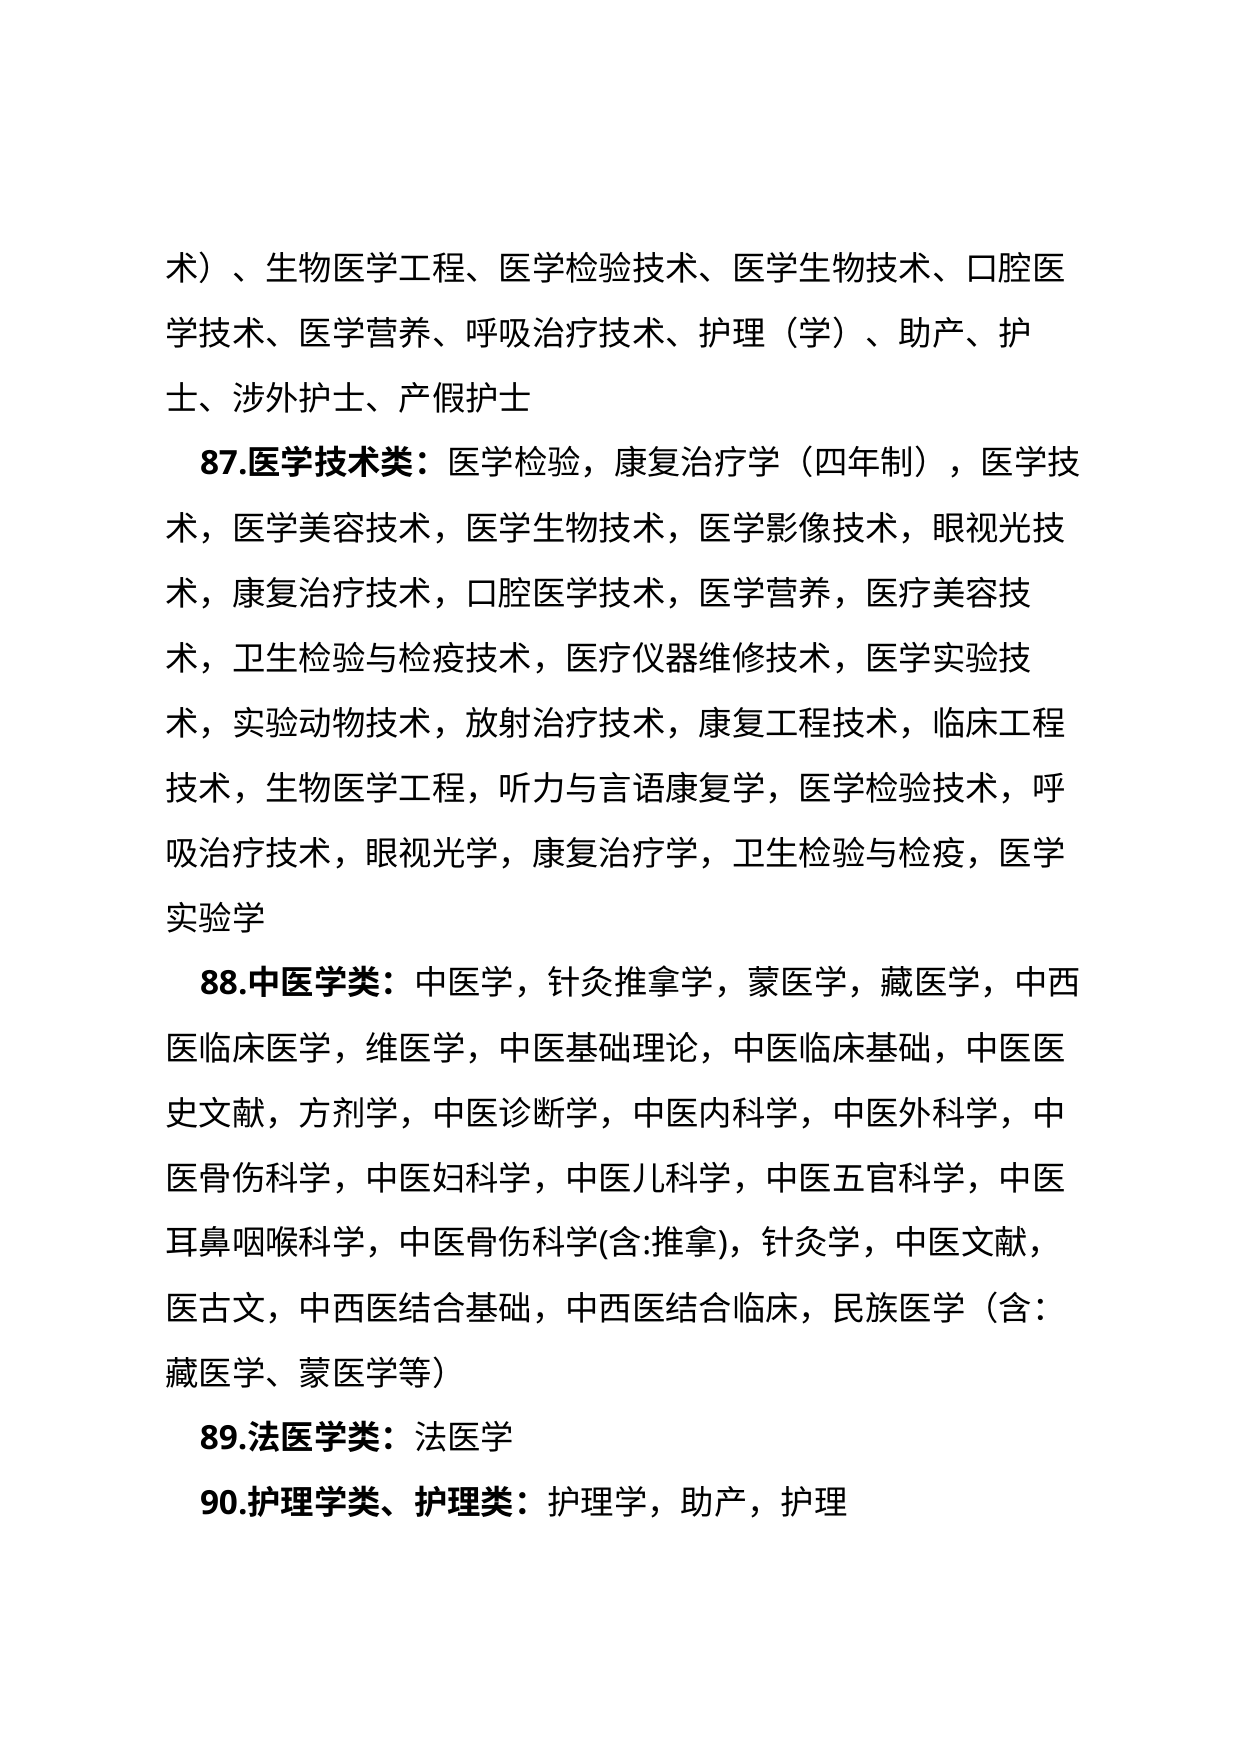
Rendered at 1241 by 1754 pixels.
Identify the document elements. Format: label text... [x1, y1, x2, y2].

text 87.医学技术类：医学检验，康复治疗学（四年制），医学技术，医学美容技术，医学生物技术，医学影像技术，眼视光技术，康复治疗技术，口腔医学技术，医学营养，医疗美容技术，卫生检验与检疫技术，医疗仪器维修技术，医学实验技术，实验动物技术，放射治疗技术，康复工程技术，临床工程技术，生物医学工程，听力与言语康复学，医学检验技术，呼吸治疗技术，眼视光学，康复治疗学，卫生检验与检疫，医学实验学 [165, 428, 1087, 948]
text 88.中医学类：中医学，针灸推拿学，蒙医学，藏医学，中西医临床医学，维医学，中医基础理论，中医临床基础，中医医史文献，方剂学，中医诊断学，中医内科学，中医外科学，中医骨伤科学，中医妇科学，中医儿科学，中医五官科学，中医耳鼻咽喉科学，中医骨伤科学(含:推拿)，针灸学，中医文献，医古文，中西医结合基础，中西医结合临床，民族医学（含：藏医学、蒙医学等） [165, 948, 1087, 1403]
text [165, 233, 1087, 428]
text 89.法医学类：法医学 [165, 1403, 1087, 1468]
text 90.护理学类、护理类：护理学，助产，护理 [165, 1468, 1087, 1533]
